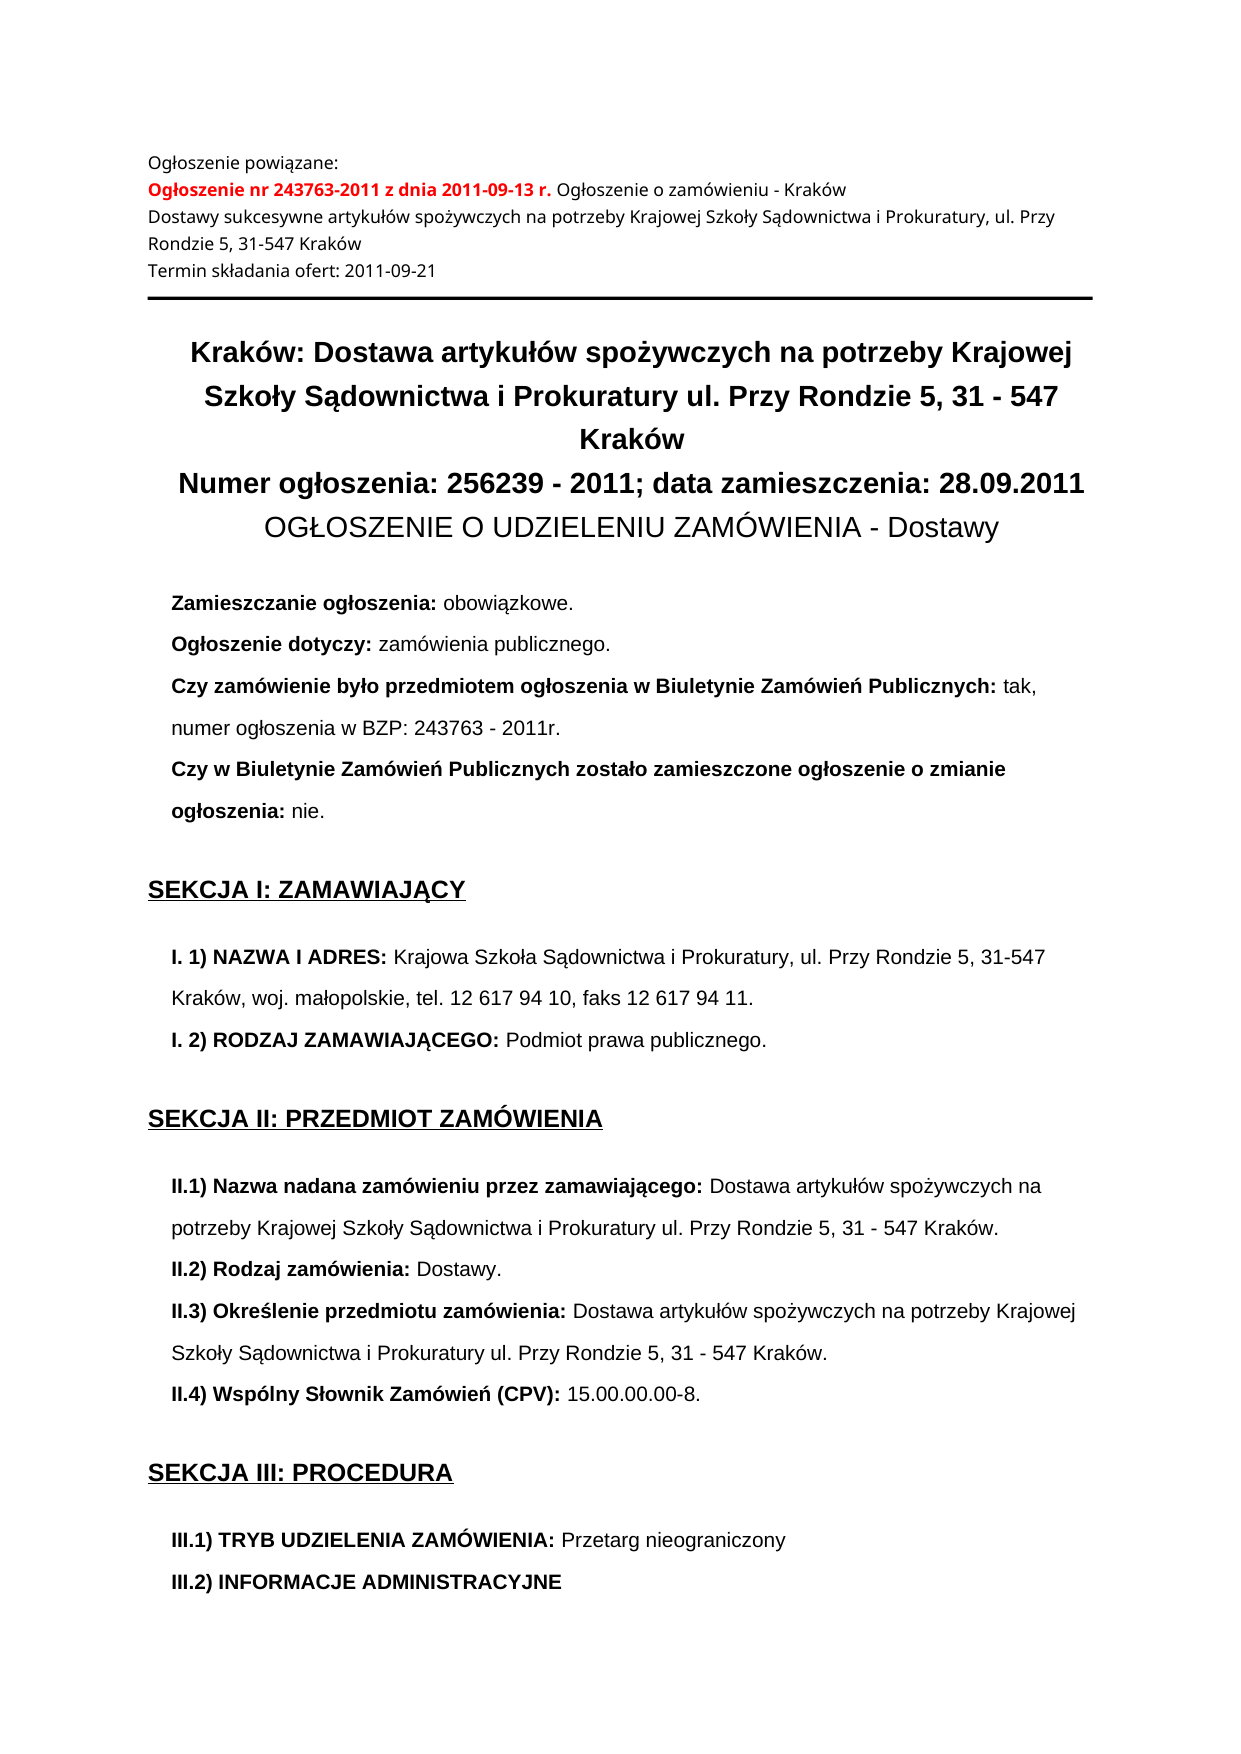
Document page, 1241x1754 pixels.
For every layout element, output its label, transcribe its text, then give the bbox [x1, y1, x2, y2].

text III.2) INFORMACJE ADMINISTRACYJNE [171, 1552, 1093, 1593]
text III.1) TRYB UDZIELENIA ZAMÓWIENIA: Przetarg nieograniczony [171, 1510, 1093, 1552]
text I. 1) NAZWA I ADRES: Krajowa Szkoła Sądownictwa i Prokuratury, ul. Przy Rondzie 5, 31-547 Kraków, woj. małopolskie, tel. 12 617 94 10, faks 12 617 94 11. [171, 927, 1093, 1010]
text II.4) Wspólny Słownik Zamówień (CPV): 15.00.00.00-8. [171, 1364, 1093, 1406]
text II.3) Określenie przedmiotu zamówienia: Dostawa artykułów spożywczych na potrzeby Krajowej Szkoły Sądownictwa i Prokuratury ul. Przy Rondzie 5, 31 - 547 Kraków. [171, 1281, 1093, 1364]
text SEKCJA II: PRZEDMIOT ZAMÓWIENIA [148, 1091, 1093, 1132]
text Czy zamówienie było przedmiotem ogłoszenia w Biuletynie Zamówień Publicznych: tak, numer ogłoszenia w BZP: 243763 - 2011r. [171, 656, 1093, 739]
text II.2) Rodzaj zamówienia: Dostawy. [171, 1239, 1093, 1281]
text SEKCJA I: ZAMAWIAJĄCY [148, 862, 1093, 903]
text Kraków: Dostawa artykułów spożywczych na potrzeby Krajowej Szkoły Sądownictwa i Prokuratury ul. Przy Rondzie 5, 31 - 547 Kraków Numer ogłoszenia: 256239 - 2011; data zamieszczenia: 28.09.2011 OGŁOSZENIE O UDZIELENIU ZAMÓWIENIA - Dostawy [171, 325, 1093, 543]
text Zamieszczanie ogłoszenia: obowiązkowe. [171, 573, 1093, 614]
text Czy w Biuletynie Zamówień Publicznych zostało zamieszczone ogłoszenie o zmianie ogłoszenia: nie. [171, 739, 1093, 823]
text II.1) Nazwa nadana zamówieniu przez zamawiającego: Dostawa artykułów spożywczych na potrzeby Krajowej Szkoły Sądownictwa i Prokuratury ul. Przy Rondzie 5, 31 - 547 Kraków. [171, 1156, 1093, 1239]
text Ogłoszenie powiązane: [148, 148, 1093, 175]
text Ogłoszenie dotyczy: zamówienia publicznego. [171, 614, 1093, 656]
text Ogłoszenie nr 243763-2011 z dnia 2011-09-13 r. Ogłoszenie o zamówieniu - Kraków Dostawy sukcesywne artykułów spożywczych na potrzeby Krajowej Szkoły Sądownictwa i Prokuratury, ul. Przy Rondzie 5, 31-547 Kraków Termin składania ofert: 2011-09-21 [148, 175, 1093, 283]
text SEKCJA III: PROCEDURA [148, 1445, 1093, 1487]
text I. 2) RODZAJ ZAMAWIAJĄCEGO: Podmiot prawa publicznego. [171, 1010, 1093, 1052]
